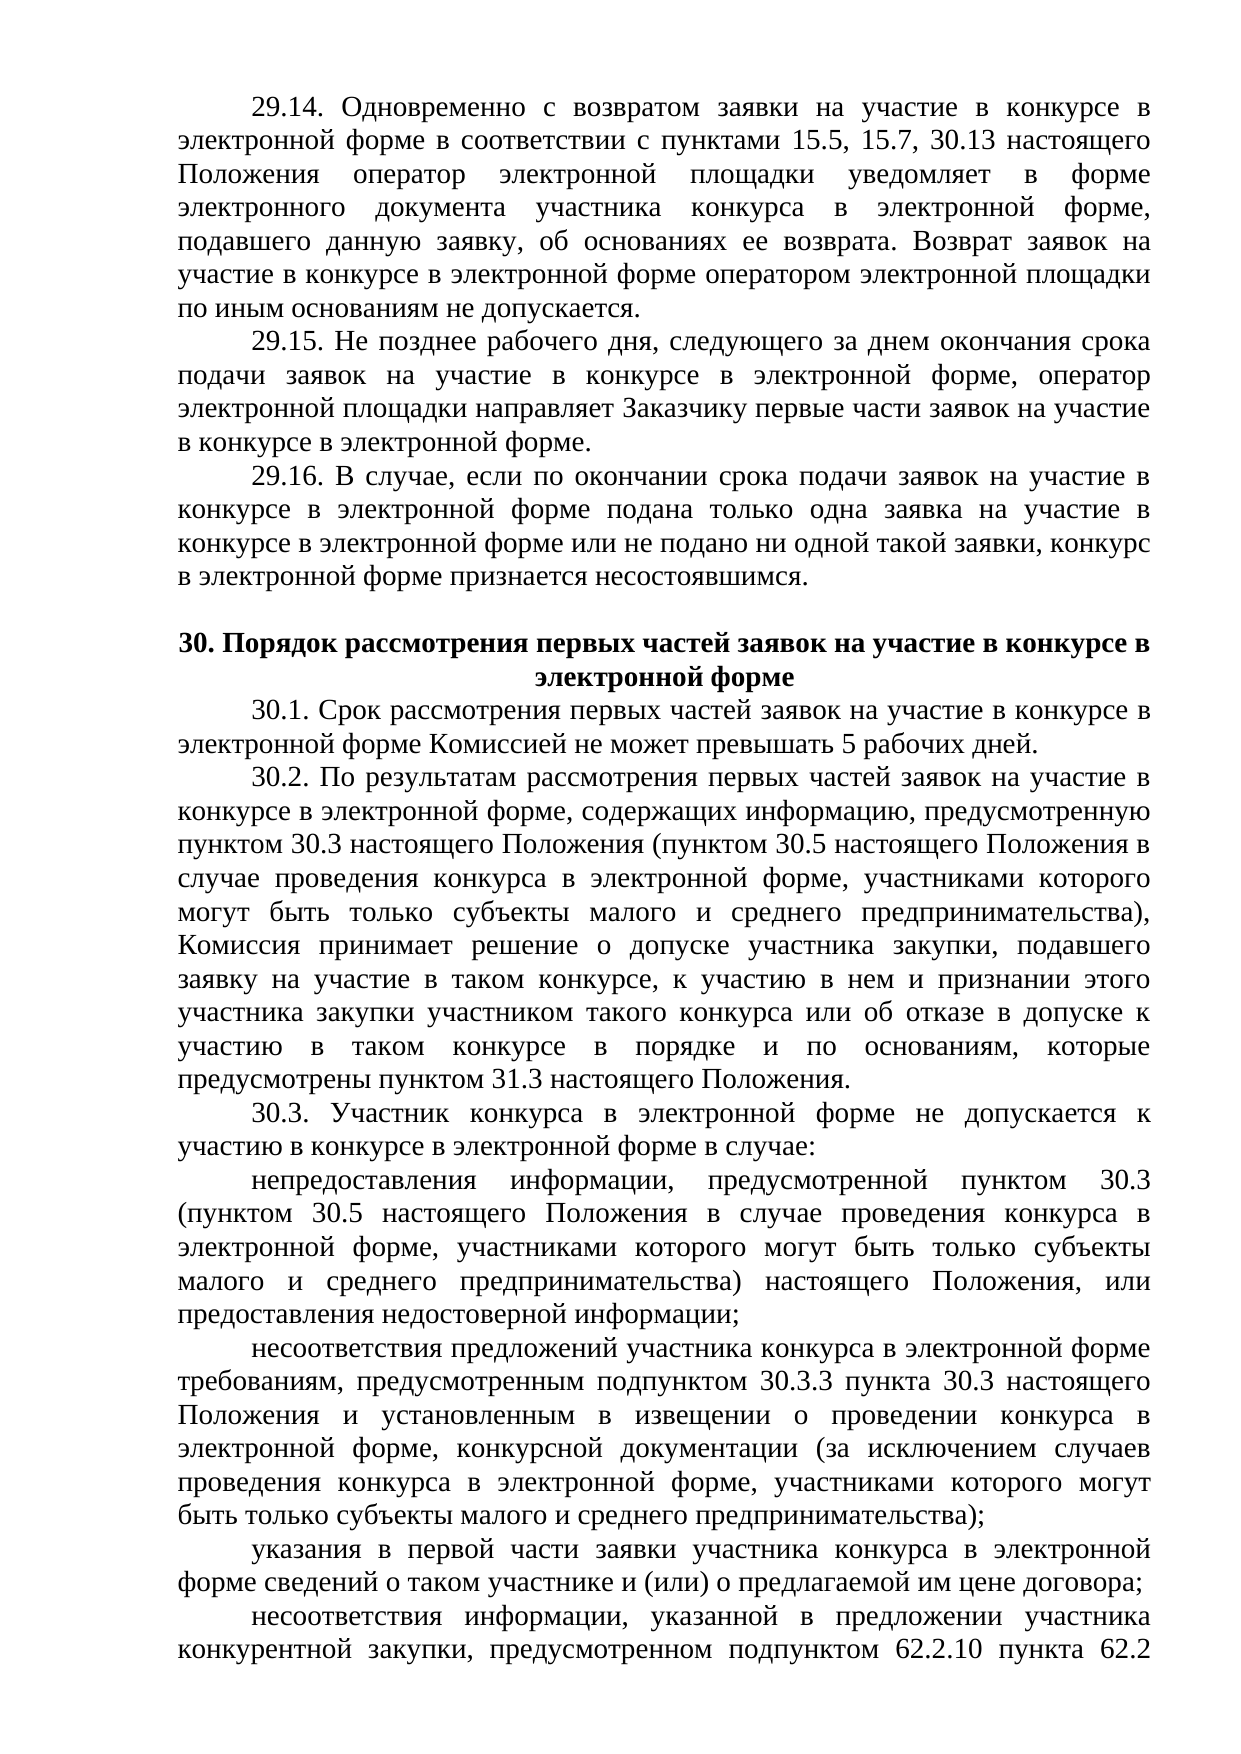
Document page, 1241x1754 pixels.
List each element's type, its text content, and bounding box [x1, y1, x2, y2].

text 29.15. Не позднее рабочего дня, следующего за днем окончания срока подачи заявок на участие в конкурсе в электронной форме, оператор электронной площадки направляет Заказчику первые части заявок на участие в конкурсе в электронной форме. [177, 323, 1152, 458]
text указания в первой части заявки участника конкурса в электронной форме сведений о таком участнике и (или) о предлагаемой им цене договора; [177, 1531, 1152, 1598]
text 29.14. Одновременно с возвратом заявки на участие в конкурсе в электронной форме в соответствии с пунктами 15.5, 15.7, 30.13 настоящего Положения оператор электронной площадки уведомляет в форме электронного документа участника конкурса в электронной форме, подавшего данную заявку, об основаниях ее возврата. Возврат заявок на участие в конкурсе в электронной форме оператором электронной площадки по иным основаниям не допускается. [177, 89, 1152, 323]
text 30. Порядок рассмотрения первых частей заявок на участие в конкурсе в электронной форме [177, 625, 1152, 692]
text 30.1. Срок рассмотрения первых частей заявок на участие в конкурсе в электронной форме Комиссией не может превышать 5 рабочих дней. [177, 692, 1152, 759]
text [177, 1598, 1152, 1665]
text несоответствия предложений участника конкурса в электронной форме требованиям, предусмотренным подпунктом 30.3.3 пункта 30.3 настоящего Положения и установленным в извещении о проведении конкурса в электронной форме, конкурсной документации (за исключением случаев проведения конкурса в электронной форме, участниками которого могут быть только субъекты малого и среднего предпринимательства); [177, 1330, 1152, 1531]
text 30.2. По результатам рассмотрения первых частей заявок на участие в конкурсе в электронной форме, содержащих информацию, предусмотренную пунктом 30.3 настоящего Положения (пунктом 30.5 настоящего Положения в случае проведения конкурса в электронной форме, участниками которого могут быть только субъекты малого и среднего предпринимательства), Комиссия принимает решение о допуске участника закупки, подавшего заявку на участие в таком конкурсе, к участию в нем и признании этого участника закупки участником такого конкурса или об отказе в допуске к участию в таком конкурсе в порядке и по основаниям, которые предусмотрены пунктом 31.3 настоящего Положения. [177, 759, 1152, 1095]
text непредоставления информации, предусмотренной пунктом 30.3 (пунктом 30.5 настоящего Положения в случае проведения конкурса в электронной форме, участниками которого могут быть только субъекты малого и среднего предпринимательства) настоящего Положения, или предоставления недостоверной информации; [177, 1162, 1152, 1330]
text 30.3. Участник конкурса в электронной форме не допускается к участию в конкурсе в электронной форме в случае: [177, 1095, 1152, 1162]
text 29.16. В случае, если по окончании срока подачи заявок на участие в конкурсе в электронной форме подана только одна заявка на участие в конкурсе в электронной форме или не подано ни одной такой заявки, конкурс в электронной форме признается несостоявшимся. [177, 458, 1152, 592]
